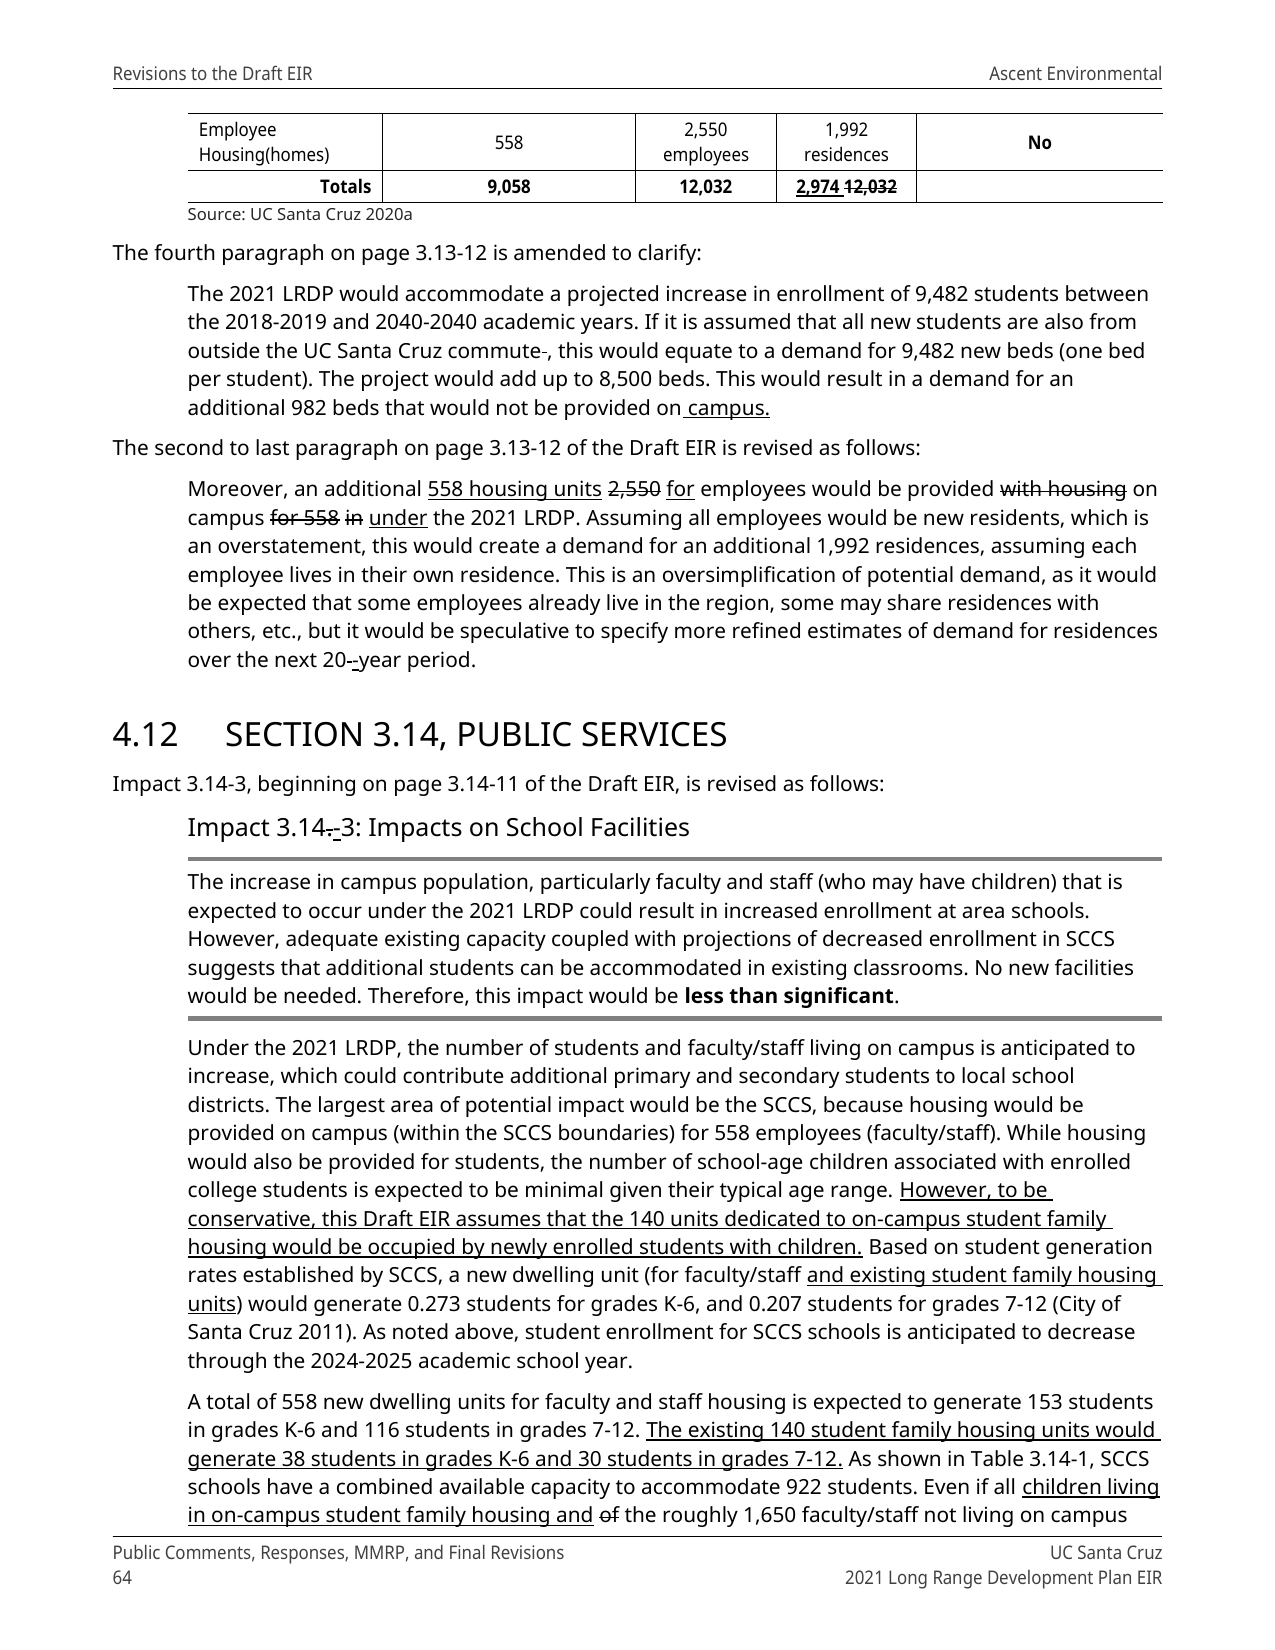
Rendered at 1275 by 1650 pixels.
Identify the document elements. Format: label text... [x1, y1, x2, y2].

text Impact 3.14-3, beginning on page 3.14-11 of the Draft EIR, is revised as follows: [112, 769, 1162, 797]
table_cell 9,058 [383, 171, 635, 202]
subtitle Section 3.14, Public Services [112, 711, 1162, 756]
text Moreover, an additional 558 housing units 2,550 for employees would be provided with housing on campus for 558 in under the 2021 LRDP. Assuming all employees would be new residents, which is an overstatement, this would create a demand for an additional 1,992 residences, assuming each employee lives in their own residence. This is an oversimplification of potential demand, as it would be expected that some employees already live in the region, some may share residences with others, etc., but it would be speculative to specify more refined estimates of demand for residences over the next 20 -year period. [187, 474, 1162, 673]
text The second to last paragraph on page 3.13-12 of the Draft EIR is revised as follows: [112, 433, 1162, 462]
text The increase in campus population, particularly faculty and staff (who may have children) that is expected to occur under the 2021 LRDP could result in increased enrollment at area schools. However, adequate existing capacity coupled with projections of decreased enrollment in SCCS suggests that additional students can be accommodated in existing classrooms. No new facilities would be needed. Therefore, this impact would be less than significant. [187, 858, 1162, 1021]
text Under the 2021 LRDP, the number of students and faculty/staff living on campus is anticipated to increase, which could contribute additional primary and secondary students to local school districts. The largest area of potential impact would be the SCCS, because housing would be provided on campus (within the SCCS boundaries) for 558 employees (faculty/staff). While housing would also be provided for students, the number of school-age children associated with enrolled college students is expected to be minimal given their typical age range. However, to be conservative, this Draft EIR assumes that the 140 units dedicated to on-campus student family housing would be occupied by newly enrolled students with children. Based on student generation rates established by SCCS, a new dwelling unit (for faculty/staff and existing student family housing units) would generate 0.273 students for grades K-6, and 0.207 students for grades 7-12 (City of Santa Cruz 2011). As noted above, student enrollment for SCCS schools is anticipated to decrease through the 2024-2025 academic school year. [187, 1033, 1162, 1374]
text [187, 1387, 1162, 1529]
table_cell [917, 171, 1162, 202]
table_cell Totals [188, 171, 382, 202]
text Source: UC Santa Cruz 2020a [187, 203, 1162, 225]
text The fourth paragraph on page 3.13-12 is amended to clarify: [112, 238, 1162, 266]
table_cell No [917, 114, 1162, 169]
table_cell 2,974 12,032 [777, 171, 916, 202]
table_cell Employee Housing(homes) [188, 114, 382, 169]
table_cell 12,032 [636, 171, 776, 202]
text Impact 3.14.-3: Impacts on School Facilities [187, 810, 1162, 844]
text The 2021 LRDP would accommodate a projected increase in enrollment of 9,482 students between the 2018-2019 and 2040-2040 academic years. If it is assumed that all new students are also from outside the UC Santa Cruz commute , this would equate to a demand for 9,482 new beds (one bed per student). The project would add up to 8,500 beds. This would result in a demand for an additional 982 beds that would not be provided on campus. [187, 279, 1162, 421]
table_cell 1,992 residences [777, 114, 916, 169]
table_cell 2,550 employees [636, 114, 776, 169]
table_cell 558 [383, 114, 635, 169]
